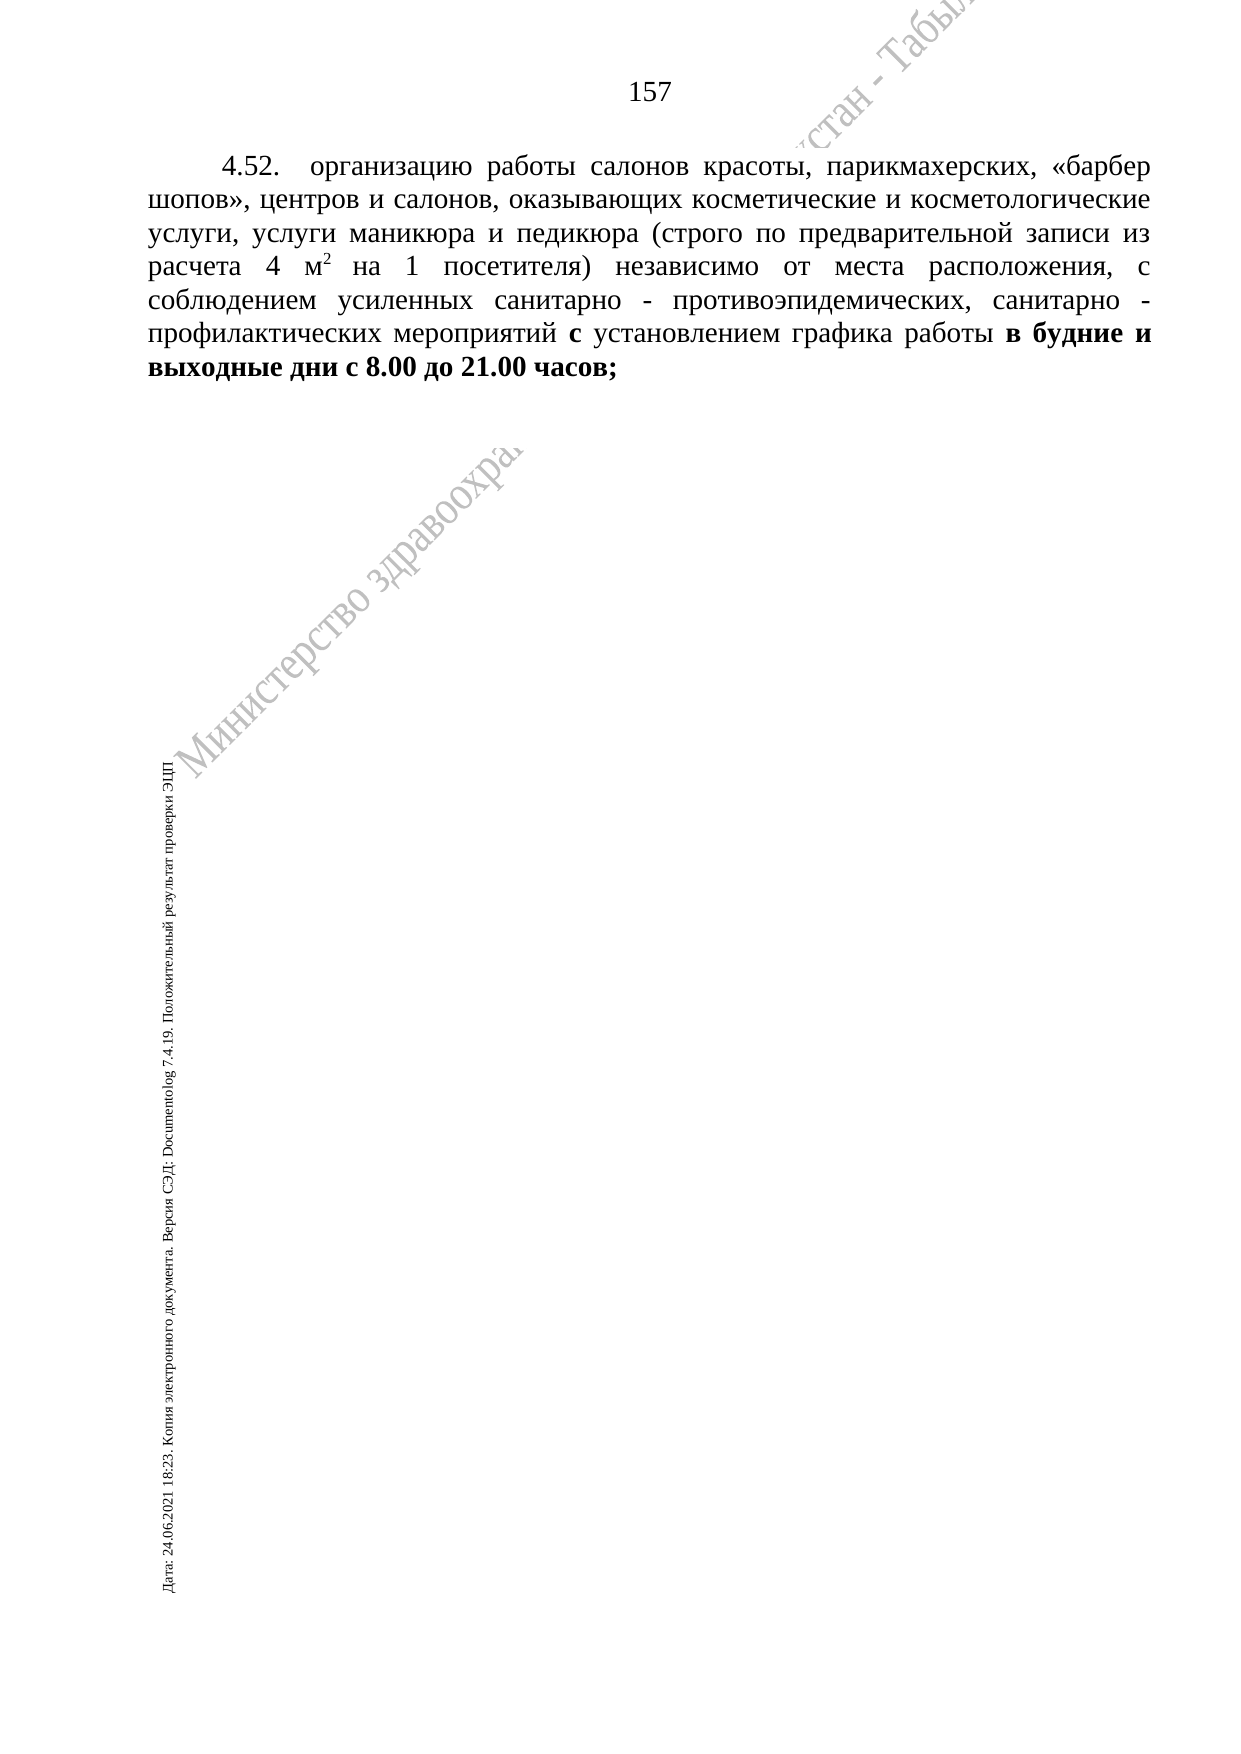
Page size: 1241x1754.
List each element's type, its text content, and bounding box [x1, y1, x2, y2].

list организацию работы салонов красоты, парикмахерских, «барбер шопов», центров и салонов, оказывающих косметические и косметологические услуги, услуги маникюра и педикюра (строго по предварительной записи из расчета 4 м2 на 1 посетителя) независимо от места расположения, с соблюдением усиленных санитарно - противоэпидемических, санитарно - профилактических мероприятий с установлением графика работы в будние и выходные дни с 8.00 до 21.00 часов; [148, 148, 1152, 447]
